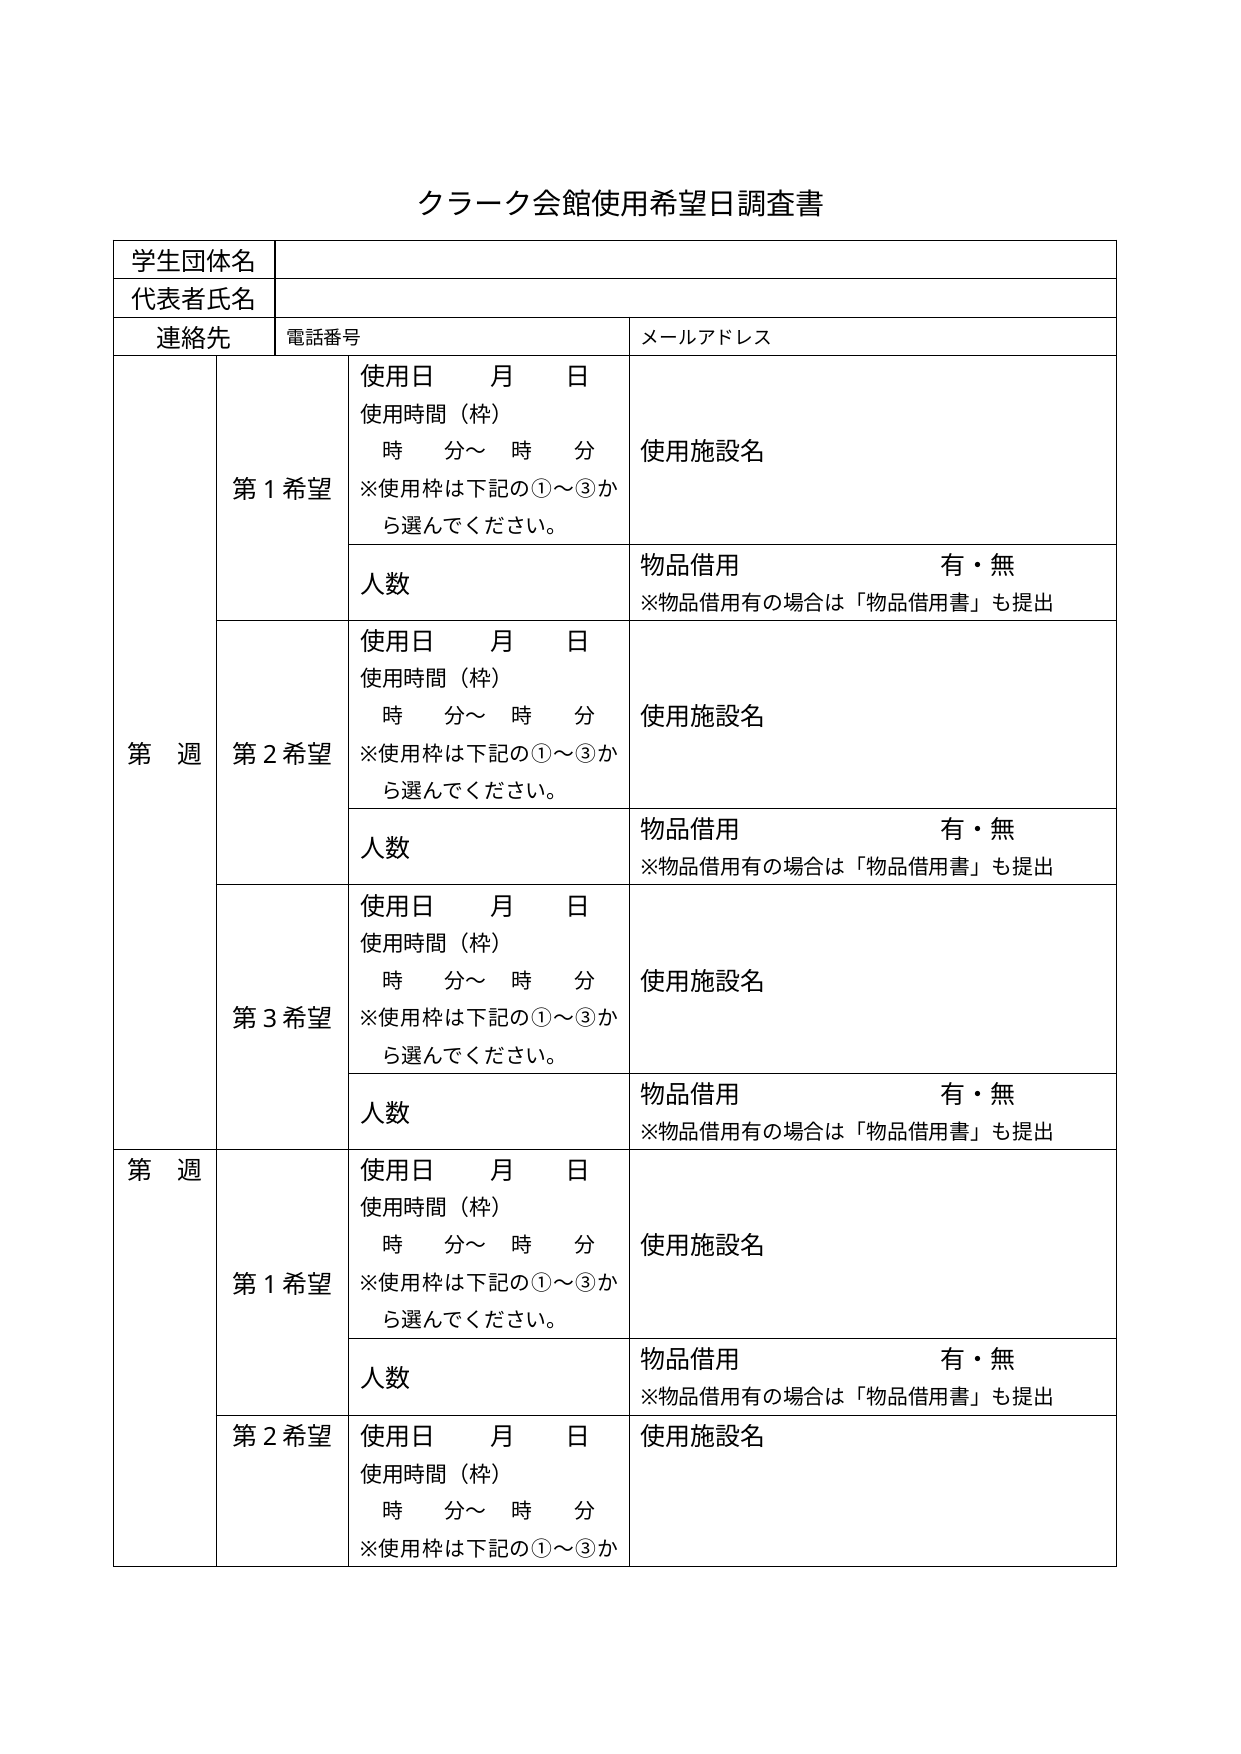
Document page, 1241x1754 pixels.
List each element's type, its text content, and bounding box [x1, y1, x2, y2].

table_cell 人数 [349, 809, 629, 884]
table_header [276, 241, 1116, 278]
table_cell [276, 279, 1116, 317]
table_cell 物品借用 有・無 ※物品借用有の場合は「物品借用書」も提出 [630, 809, 1116, 884]
text クラーク会館使用希望日調査書 [112, 164, 1128, 239]
table_cell 人数 [349, 1339, 629, 1415]
table_cell 第1希望 [217, 1150, 348, 1415]
table_cell 第3希望 [217, 885, 348, 1149]
table_cell 代表者氏名 [114, 279, 274, 317]
table_cell 第1希望 [217, 356, 348, 620]
table_cell 第 週 [114, 356, 216, 1149]
table_cell 物品借用 有・無 ※物品借用有の場合は「物品借用書」も提出 [630, 545, 1116, 620]
table_cell 物品借用 有・無 ※物品借用有の場合は「物品借用書」も提出 [630, 1339, 1116, 1415]
table_cell 使用施設名 [630, 1416, 1116, 1566]
table_cell 使用施設名 [630, 621, 1116, 808]
table_cell 人数 [349, 545, 629, 620]
table_cell 連絡先 [114, 318, 274, 355]
table_cell 電話番号 [276, 318, 629, 355]
table_cell 第2希望 [217, 621, 348, 884]
table_cell メールアドレス [630, 318, 1116, 355]
table_header 学生団体名 [114, 241, 274, 278]
table_cell 使用施設名 [630, 885, 1116, 1073]
table_cell 使用施設名 [630, 356, 1116, 544]
table_cell 人数 [349, 1074, 629, 1149]
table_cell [349, 1150, 629, 1337]
table_cell 第2希望 [217, 1416, 348, 1566]
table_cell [349, 1416, 629, 1566]
table_cell 使用日 月 日 使用時間（枠） 時 分～ 時 分 ※使用枠は下記の①～③から選んでください。 [349, 356, 629, 544]
table_cell 使用施設名 [630, 1150, 1116, 1337]
table_cell 第 週 [114, 1150, 216, 1566]
table_cell 使用日 月 日 使用時間（枠） 時 分～ 時 分 ※使用枠は下記の①～③から選んでください。 [349, 621, 629, 808]
table_cell 使用日 月 日 使用時間（枠） 時 分～ 時 分 ※使用枠は下記の①～③から選んでください。 [349, 885, 629, 1073]
table_cell 物品借用 有・無 ※物品借用有の場合は「物品借用書」も提出 [630, 1074, 1116, 1149]
